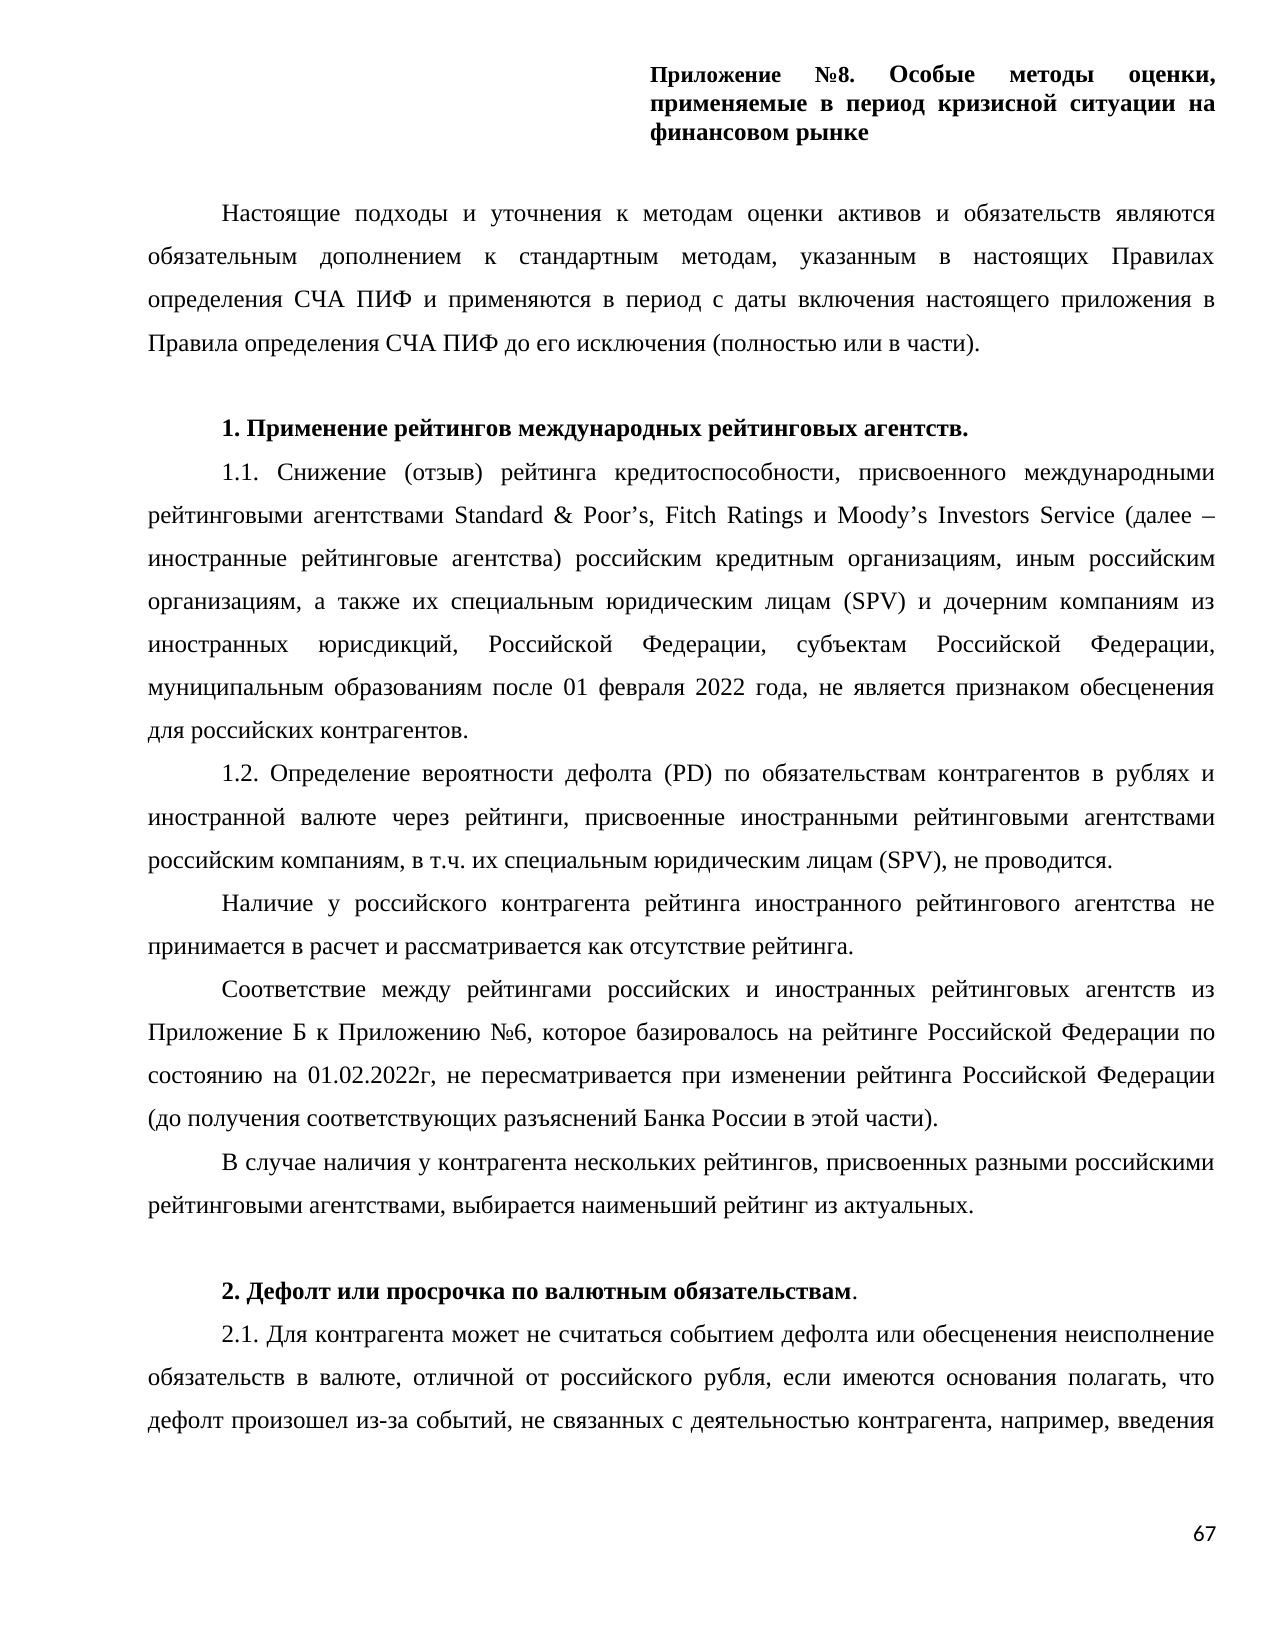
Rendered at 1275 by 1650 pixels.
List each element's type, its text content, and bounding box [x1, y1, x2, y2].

text Приложение №8. Особые методы оценки, применяемые в период кризисной ситуации на финансовом рынке [650, 59, 1216, 145]
text В случае наличия у контрагента нескольких рейтингов, присвоенных разными российскими рейтинговыми агентствами, выбирается наименьший рейтинг из актуальных. [148, 1147, 1216, 1218]
text Настоящие подходы и уточнения к методам оценки активов и обязательств являются обязательным дополнением к стандартным методам, указанным в настоящих Правилах определения СЧА ПИФ и применяются в период с даты включения настоящего приложения в Правила определения СЧА ПИФ до его исключения (полностью или в части). [148, 198, 1216, 356]
text 1.1. Снижение (отзыв) рейтинга кредитоспособности, присвоенного международными рейтинговыми агентствами Standard & Poor’s, Fitch Ratings и Moody’s Investors Service (далее – иностранные рейтинговые агентства) российским кредитным организациям, иным российским организациям, а также их специальным юридическим лицам (SPV) и дочерним компаниям из иностранных юрисдикций, Российской Федерации, субъектам Российской Федерации, муниципальным образованиям после 01 февраля 2022 года, не является признаком обесценения для российских контрагентов. [148, 457, 1216, 744]
text 1. Применение рейтингов международных рейтинговых агентств. [148, 413, 1216, 442]
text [148, 1319, 1216, 1434]
text 2. Дефолт или просрочка по валютным обязательствам. [148, 1276, 1216, 1305]
text Соответствие между рейтингами российских и иностранных рейтинговых агентств из Приложение Б к Приложению №6, которое базировалось на рейтинге Российской Федерации по состоянию на 01.02.2022г, не пересматривается при изменении рейтинга Российской Федерации (до получения соответствующих разъяснений Банка России в этой части). [148, 974, 1216, 1132]
text 1.2. Определение вероятности дефолта (PD) по обязательствам контрагентов в рублях и иностранной валюте через рейтинги, присвоенные иностранными рейтинговыми агентствами российским компаниям, в т.ч. их специальным юридическим лицам (SPV), не проводится. [148, 758, 1216, 873]
text Наличие у российского контрагента рейтинга иностранного рейтингового агентства не принимается в расчет и рассматривается как отсутствие рейтинга. [148, 888, 1216, 960]
